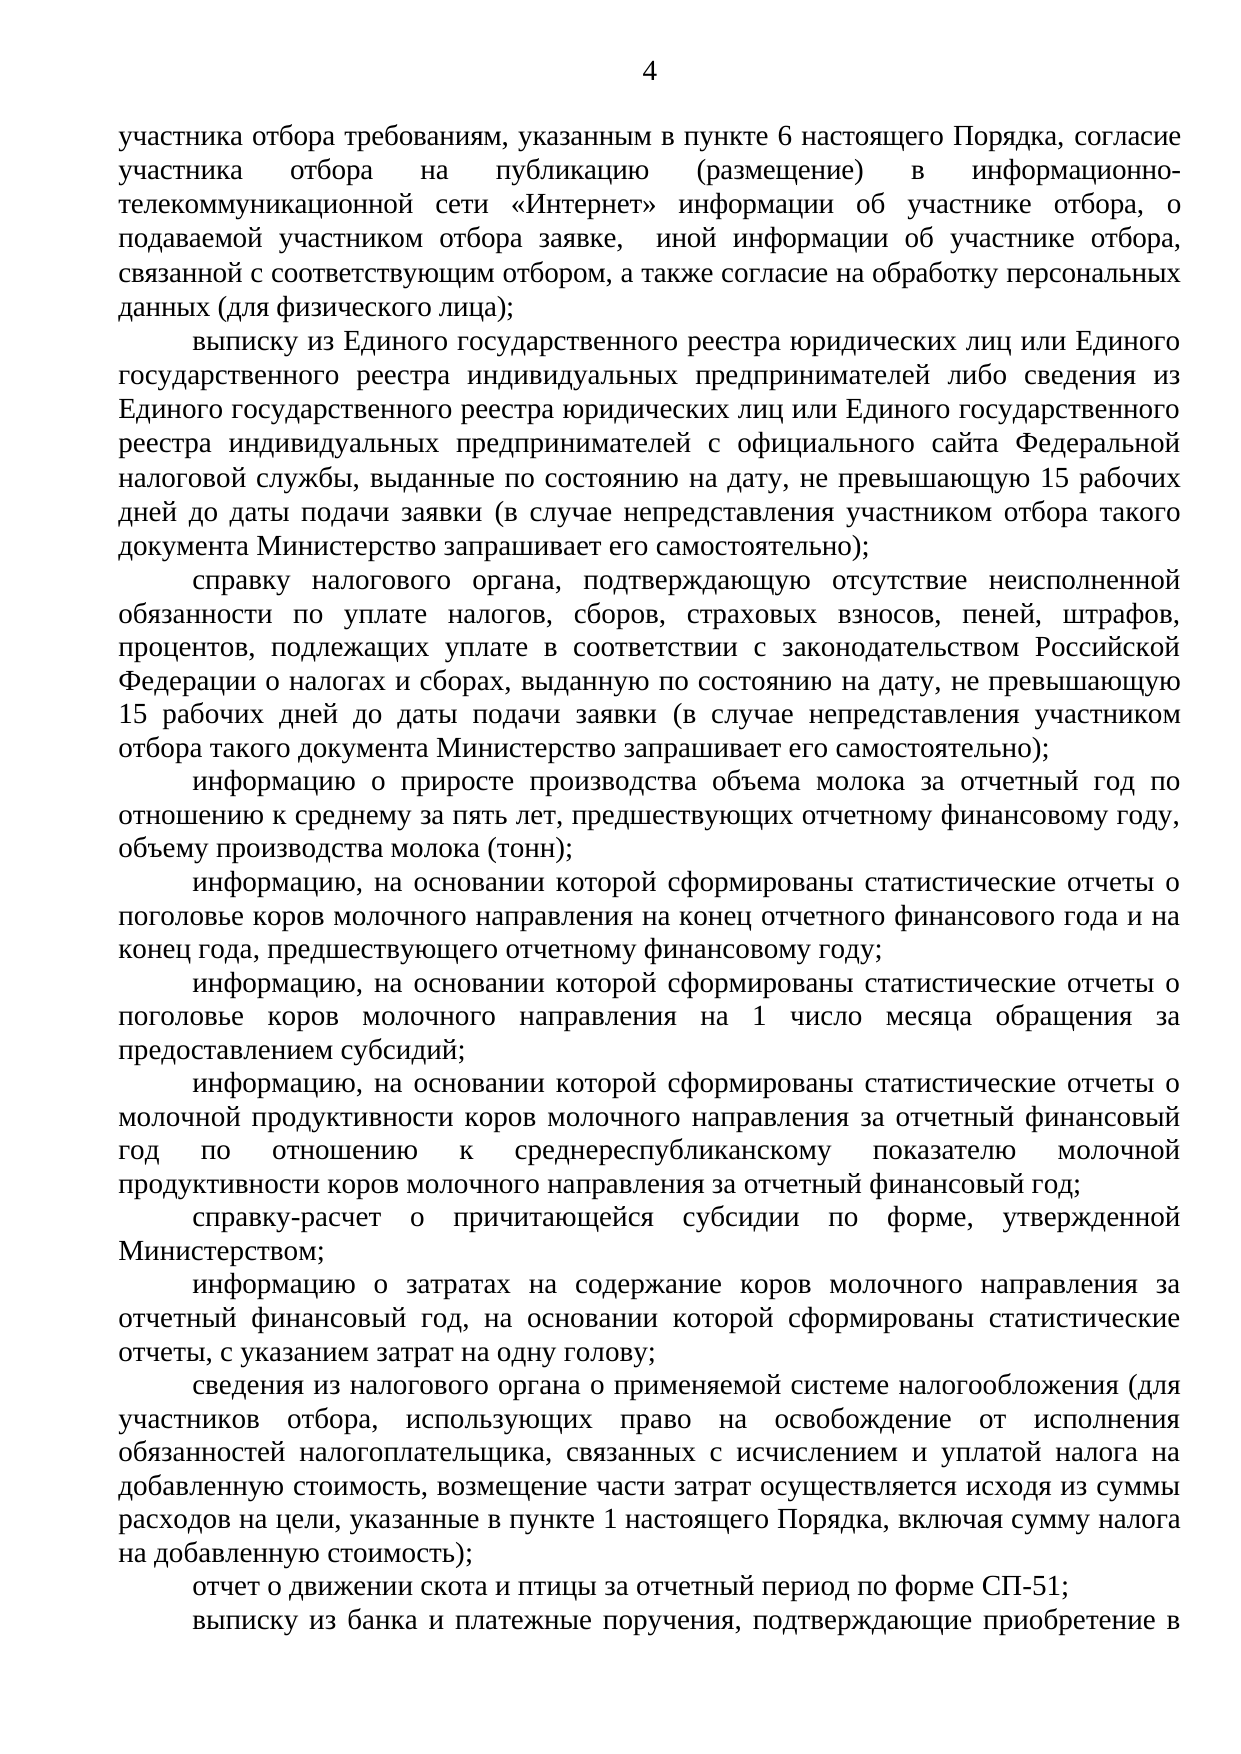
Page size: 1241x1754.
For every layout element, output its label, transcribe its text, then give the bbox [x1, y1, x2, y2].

text сведения из налогового органа о применяемой системе налогообложения (для участников отбора, использующих право на освобождение от исполнения обязанностей налогоплательщика, связанных с исчислением и уплатой налога на добавленную стоимость, возмещение части затрат осуществляется исходя из суммы расходов на цели, указанные в пункте 1 настоящего Порядка, включая сумму налога на добавленную стоимость); [118, 1367, 1181, 1568]
text информацию о затратах на содержание коров молочного направления за отчетный финансовый год, на основании которой сформированы статистические отчеты, с указанием затрат на одну голову; [118, 1267, 1181, 1367]
text информацию, на основании которой сформированы статистические отчеты о молочной продуктивности коров молочного направления за отчетный финансовый год по отношению к среднереспубликанскому показателю молочной продуктивности коров молочного направления за отчетный финансовый год; [118, 1065, 1181, 1199]
text выписку из Единого государственного реестра юридических лиц или Единого государственного реестра индивидуальных предпринимателей либо сведения из Единого государственного реестра юридических лиц или Единого государственного реестра индивидуальных предпринимателей с официального сайта Федеральной налоговой службы, выданные по состоянию на дату, не превышающую 15 рабочих дней до даты подачи заявки (в случае непредставления участником отбора такого документа Министерство запрашивает его самостоятельно); [118, 323, 1181, 562]
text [118, 118, 1181, 322]
text отчет о движении скота и птицы за отчетный период по форме СП-51; [118, 1568, 1181, 1602]
text информацию, на основании которой сформированы статистические отчеты о поголовье коров молочного направления на конец отчетного финансового года и на конец года, предшествующего отчетному финансовому году; [118, 864, 1181, 965]
text справку-расчет о причитающейся субсидии по форме, утвержденной Министерством; [118, 1199, 1181, 1267]
text информацию о приросте производства объема молока за отчетный год по отношению к среднему за пять лет, предшествующих отчетному финансовому году, объему производства молока (тонн); [118, 763, 1181, 864]
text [118, 1602, 1181, 1636]
text информацию, на основании которой сформированы статистические отчеты о поголовье коров молочного направления на 1 число месяца обращения за предоставлением субсидий; [118, 965, 1181, 1065]
text справку налогового органа, подтверждающую отсутствие неисполненной обязанности по уплате налогов, сборов, страховых взносов, пеней, штрафов, процентов, подлежащих уплате в соответствии с законодательством Российской Федерации о налогах и сборах, выданную по состоянию на дату, не превышающую 15 рабочих дней до даты подачи заявки (в случае непредставления участником отбора такого документа Министерство запрашивает его самостоятельно); [118, 562, 1181, 763]
